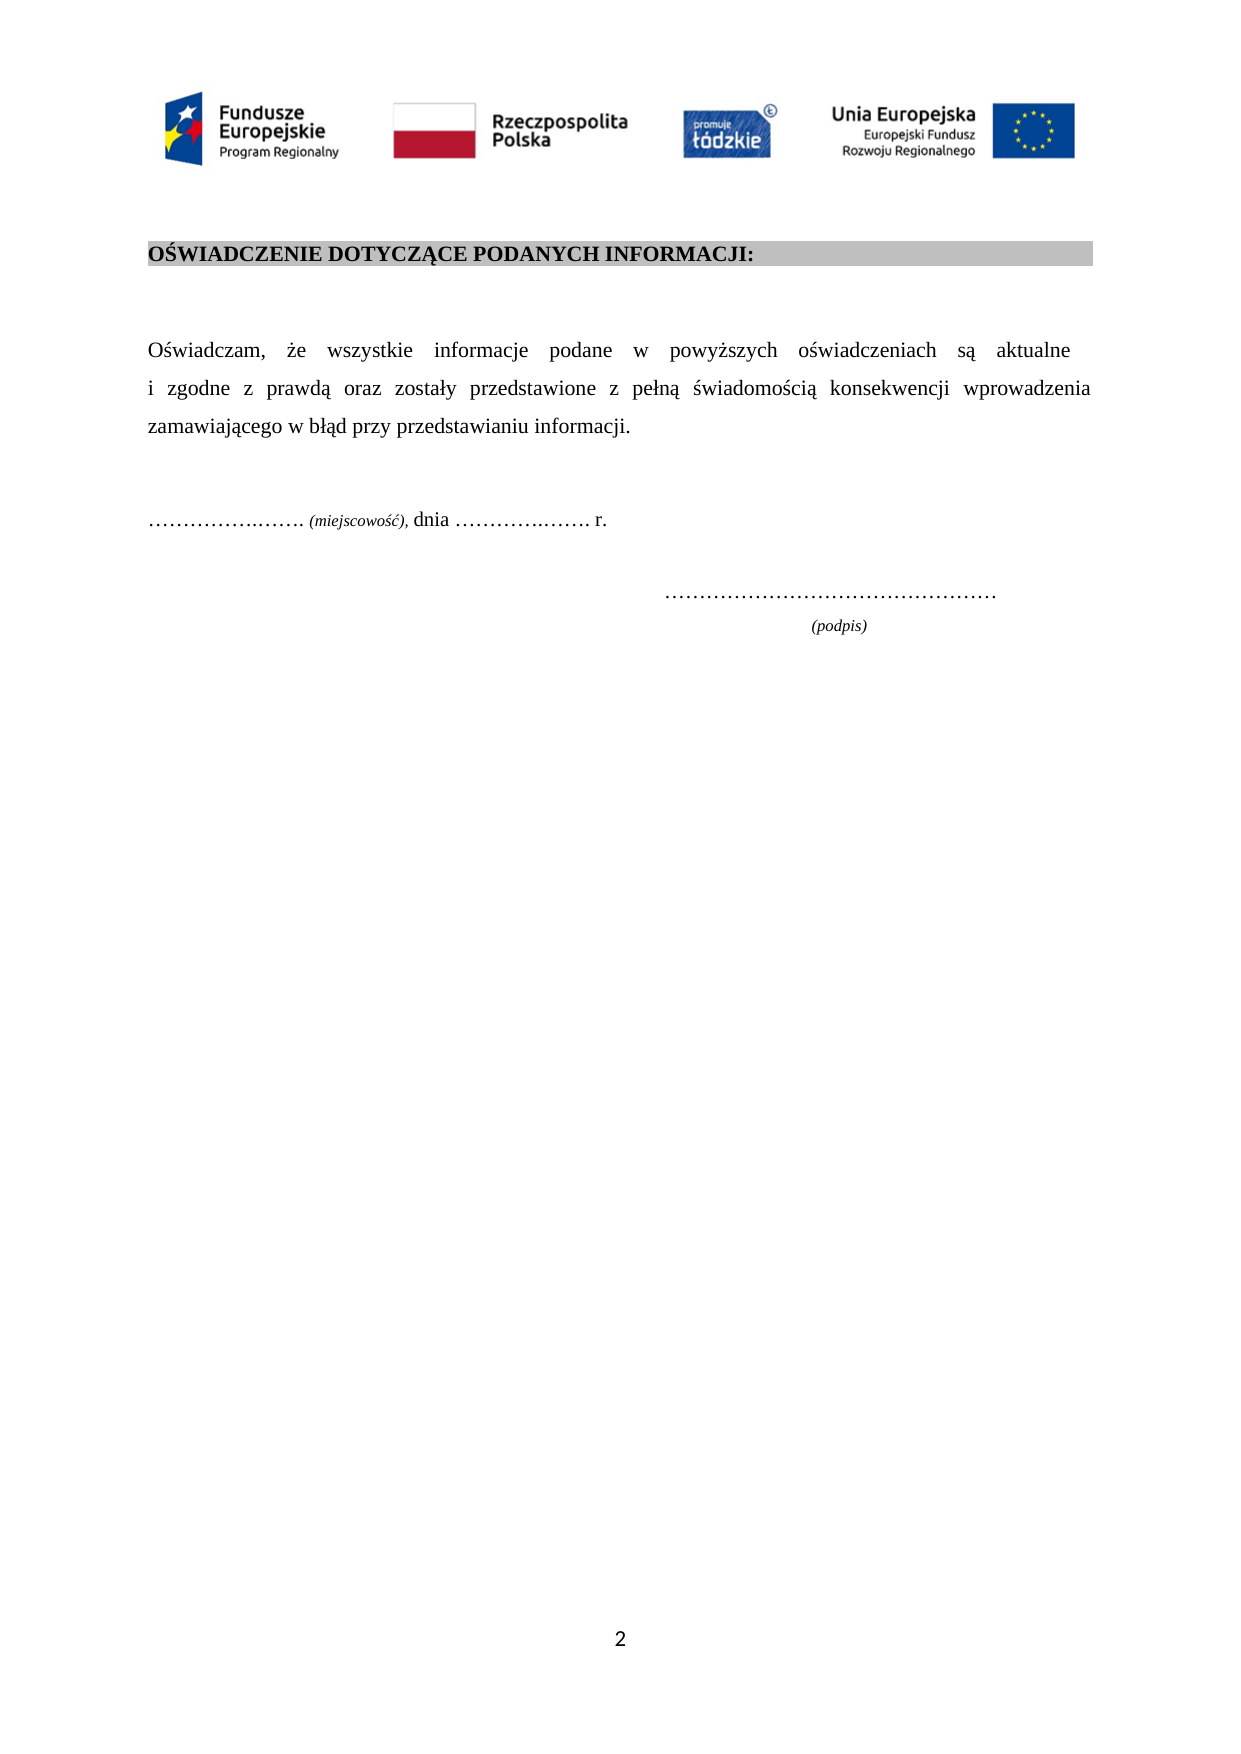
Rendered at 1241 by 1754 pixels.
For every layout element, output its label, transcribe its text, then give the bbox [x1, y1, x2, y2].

picture [147, 73, 1093, 184]
text …………….……. (miejscowość), dnia ………….……. r. [148, 507, 1093, 531]
text Oświadczam, że wszystkie informacje podane w powyższych oświadczeniach są aktualne i zgodne z prawdą oraz zostały przedstawione z pełną świadomością konsekwencji wprowadzenia zamawiającego w błąd przy przedstawianiu informacji. [148, 337, 1093, 438]
text ………………………………………… [148, 579, 1093, 603]
text (podpis) [738, 616, 1093, 635]
text OŚWIADCZENIE DOTYCZĄCE PODANYCH INFORMACJI: [148, 241, 1093, 266]
